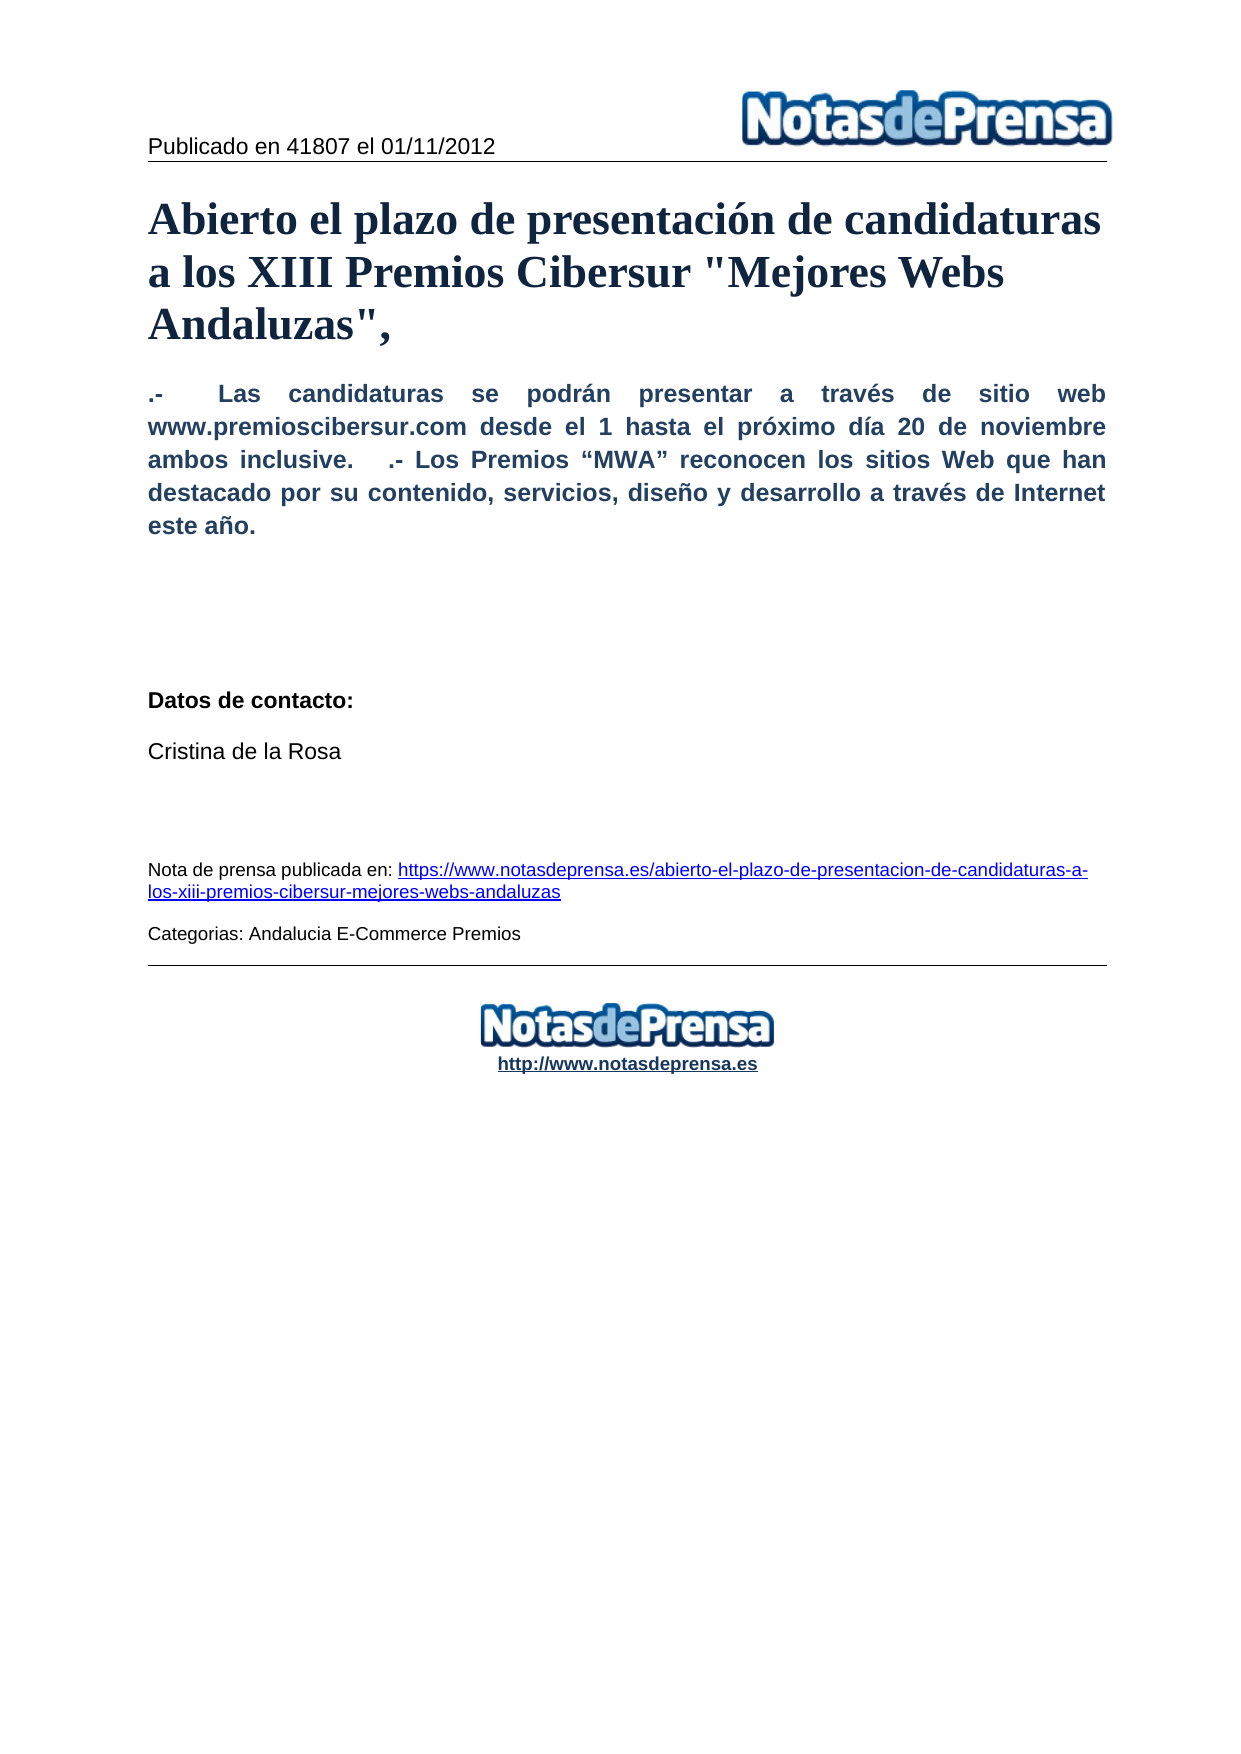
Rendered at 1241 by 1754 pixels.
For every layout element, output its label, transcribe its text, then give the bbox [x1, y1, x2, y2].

picture [742, 90, 1113, 148]
text Publicado en 41807 el 01/11/2012 [148, 133, 1107, 161]
subtitle Abierto el plazo de presentación de candidaturas a los XIII Premios Cibersur "Mejores Webs Andaluzas", [148, 192, 1107, 350]
text Nota de prensa publicada en: https://www.notasdeprensa.es/abierto-el-plazo-de-presentacion-de-candidaturas-a-los-xiii-premios-cibersur-mejores-webs-andaluzas [148, 859, 1107, 902]
subtitle .- Las candidaturas se podrán presentar a través de sitio web www.premioscibersur.com desde el 1 hasta el próximo día 20 de noviembre ambos inclusive. .- Los Premios “MWA” reconocen los sitios Web que han destacado por su contenido, servicios, diseño y desarrollo a través de Internet este año. [148, 379, 1107, 540]
text Cristina de la Rosa [148, 738, 1063, 764]
text http://www.notasdeprensa.es [148, 1052, 1107, 1074]
picture [480, 1003, 775, 1049]
text Categorias: Andalucia E-Commerce Premios [148, 923, 1107, 944]
text Datos de contacto: [148, 687, 1107, 713]
